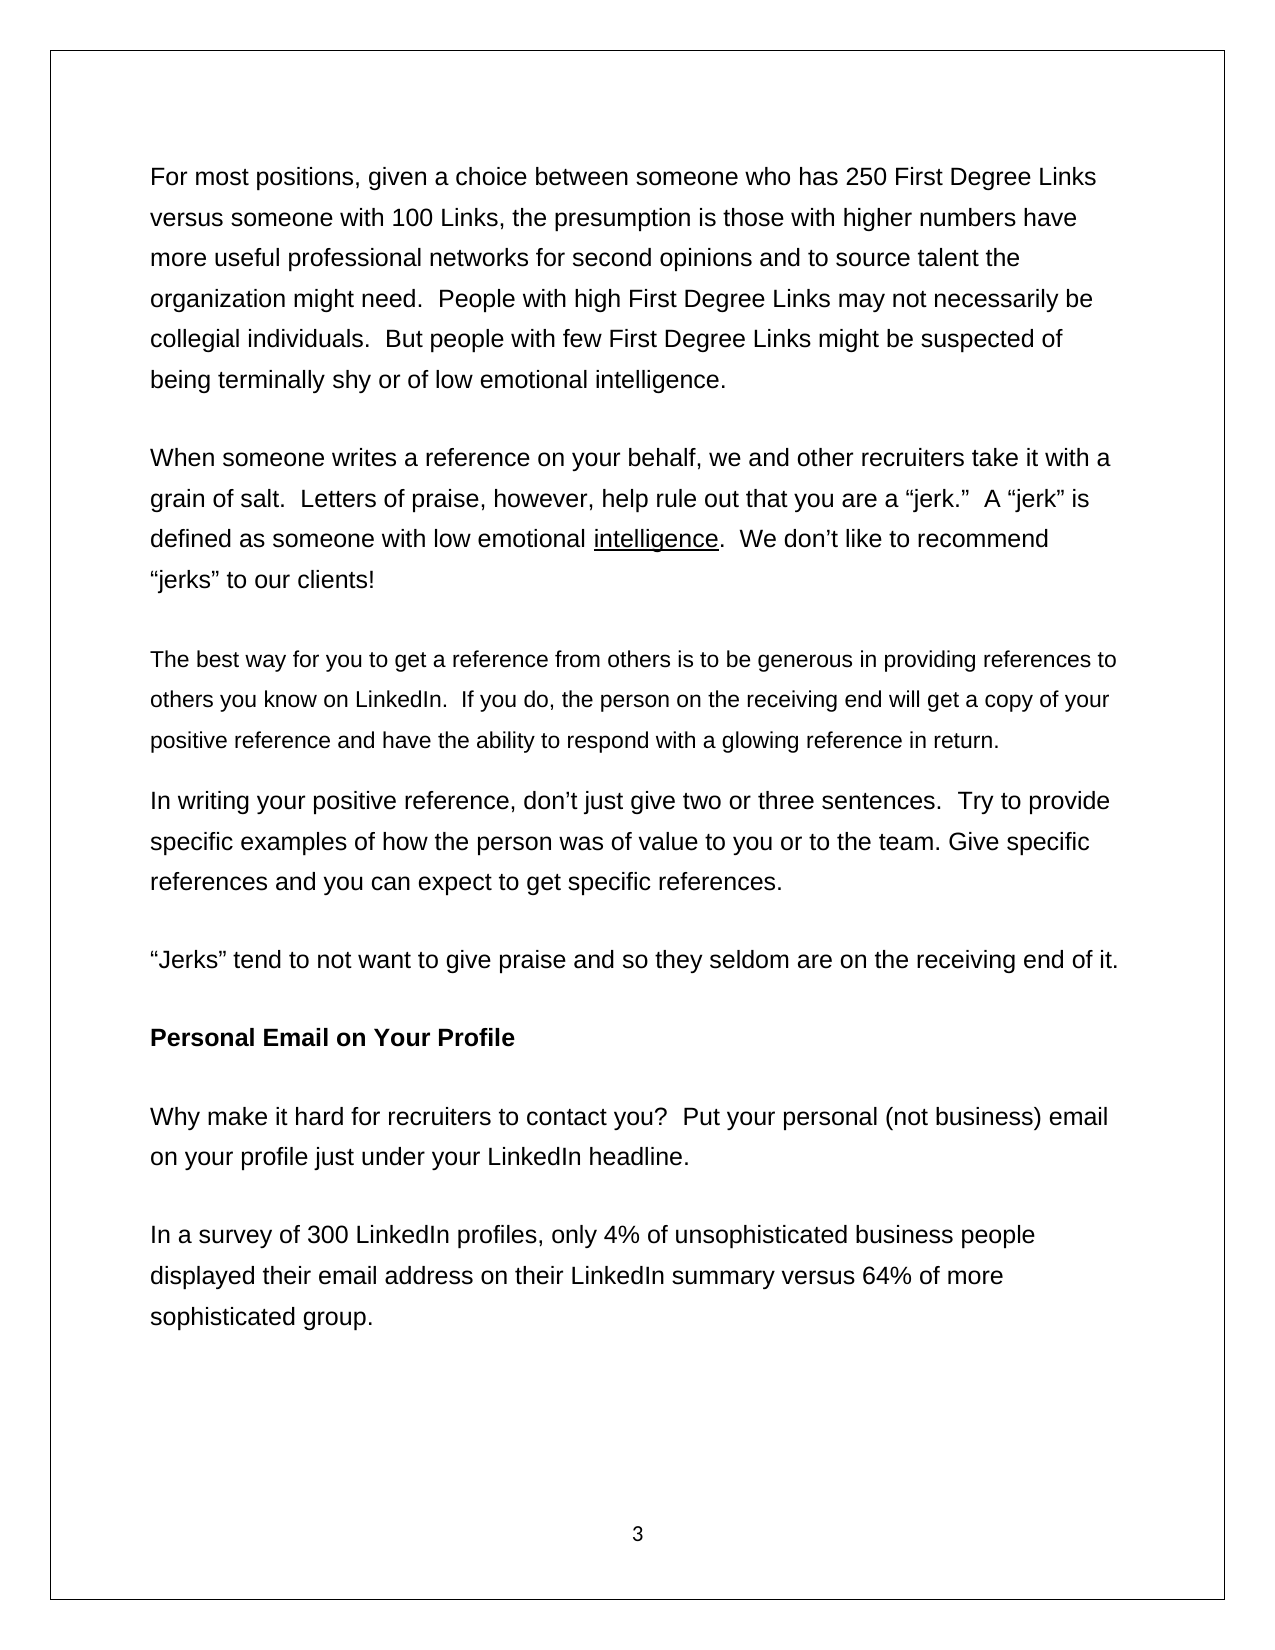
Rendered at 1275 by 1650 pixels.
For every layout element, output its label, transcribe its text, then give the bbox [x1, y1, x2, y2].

text For most positions, given a choice between someone who has 250 First Degree Links versus someone with 100 Links, the presumption is those with higher numbers have more useful professional networks for second opinions and to source talent the organization might need. People with high First Degree Links may not necessarily be collegial individuals. But people with few First Degree Links might be suspected of being terminally shy or of low emotional intelligence. [150, 150, 1125, 394]
text Personal Email on Your Profile [150, 1011, 1125, 1052]
text “Jerks” tend to not want to give praise and so they seldom are on the receiving end of it. [150, 933, 1125, 974]
text In a survey of 300 LinkedIn profiles, only 4% of unsophisticated business people displayed their email address on their LinkedIn summary versus 64% of more sophisticated group. [150, 1208, 1125, 1330]
text The best way for you to get a reference from others is to be generous in providing references to others you know on LinkedIn. If you do, the person on the receiving end will get a copy of your positive reference and have the ability to respond with a glowing reference in return. [150, 631, 1125, 753]
text Why make it hard for recruiters to contact you? Put your personal (not business) email on your profile just under your LinkedIn headline. [150, 1089, 1125, 1171]
text When someone writes a reference on your behalf, we and other recruiters take it with a grain of salt. Letters of praise, however, help rule out that you are a “jerk.” A “jerk” is defined as someone with low emotional intelligence. We don’t like to recommend “jerks” to our clients! [150, 431, 1125, 594]
text In writing your positive reference, don’t just give two or three sentences. Try to provide specific examples of how the person was of value to you or to the team. Give specific references and you can expect to get specific references. [150, 774, 1125, 896]
